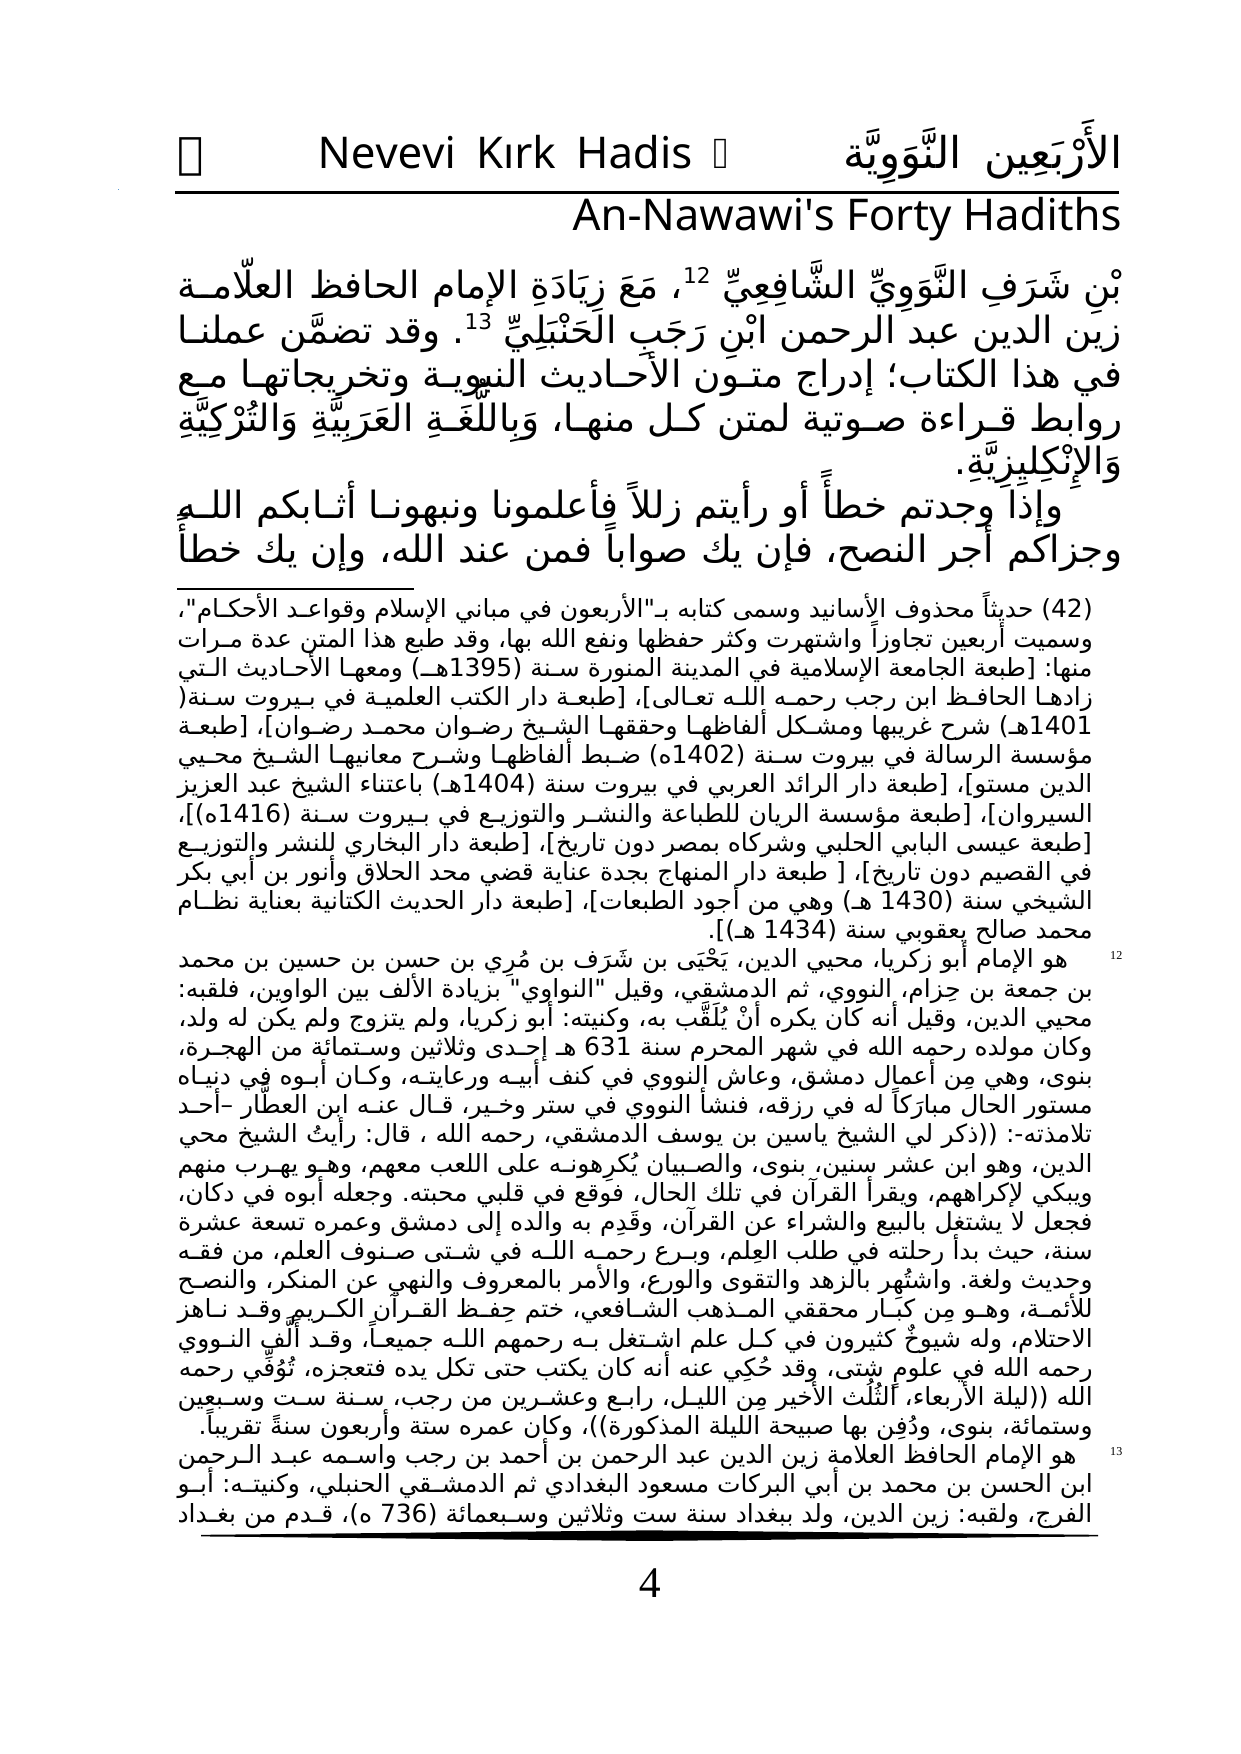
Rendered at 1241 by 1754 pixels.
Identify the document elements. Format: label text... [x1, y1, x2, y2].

text وإذا وجدتم خطأً أو رأيتم زللاً فأعلمونا ونبهونا أثابكم الله وجزاكم أجر النصح، فإن يك صواباً فمن عند الله، وإن يك خطأً فمن قِبَلِنا والشيطان ، فكل حق وصواب وخير فمن الله وكل شر وخطأ وباطل فمن النفس والشيطان، قال تعالى: ((مَّآ أَصَابَكَ مِنۡ حَسَنَةٍ فَمِنَ ٱللَّهِۖ وَمَآ أَصَابَكَ مِن سَيِّئَةٍ فَمِن نَّفۡسِكَۚ)) [النساء: 79]، وإنّي كلما راجعتُ أمراً كتبته بدا لي أنه لو غُيِّرَ هذا لكان أحسنَ، ولو زِيدَ كذا لكان يُستَحسَنُ، ولو قُدِّمَ هذا لكان أفضلَ، ولو تُرِكَ هذا لكان أجملَ، ولقد صَدَقَ القاضي الفاضل عبد الرَّحيم بن عليّ البيسانيّ لمَّا قال: "إنِّي رأيتُ أنَّه لا يكتُبُ إنسانٌ كتابًا في يومِه؛ إلاَّ قالَ في غَدِهِ: {لو غُيِّرَ هذا لكان أحسنَ، ولو زِيدَ كذا لكان يُستَحسَنُ، ولو قُدِّمَ هذا لكان أفضلَ، ولو تُرِكَ هذا لكان أجملَ}. هذا مِنْ أعظَمِ العِبَرِ، وهو دليلٌ علَى استيلاءِ النَّقصِ علَى جُملةِ البَشَرِ" . [177, 483, 1122, 571]
text وتحقيقاً منّا لبعض ذلك؛ فإنّنا نضع بين أيديكم مجموعة من الأحاديث النبويّة التي اشتهرت وكثر حفظها ونفع الله بها، وهي أحاديث كتاب "الأَرْبَعُونَ فِي مَبَانِي الإسِلَامِ وَقَوَاعِدِ الأَحكَامِ" المشهورة بــ "الأَرْبَعِين النَّوَوِيَّة" لِلإِمَامِ أَبي زَكَـرِيَّا، يَحْيَى بْنِ شَرَفِ النَّوَوِيِّ الشَّافِعِيِّ ، مَعَ زِيَادَةِ الإمام الحافظ العلّامة زين الدين عبد الرحمن ابْنِ رَجَبِ الحَنْبَلِيِّ . وقد تضمَّن عملنا في هذا الكتاب؛ إدراج متون الأحاديث النبوية وتخريجاتها مع روابط قراءة صوتية لمتن كل منها، وَبِاللُّغَةِ العَرَبِيَّةِ وَالتُرْكِيَّةِ وَالإِنْكِليِزِيَّةِ. [177, 256, 1122, 483]
